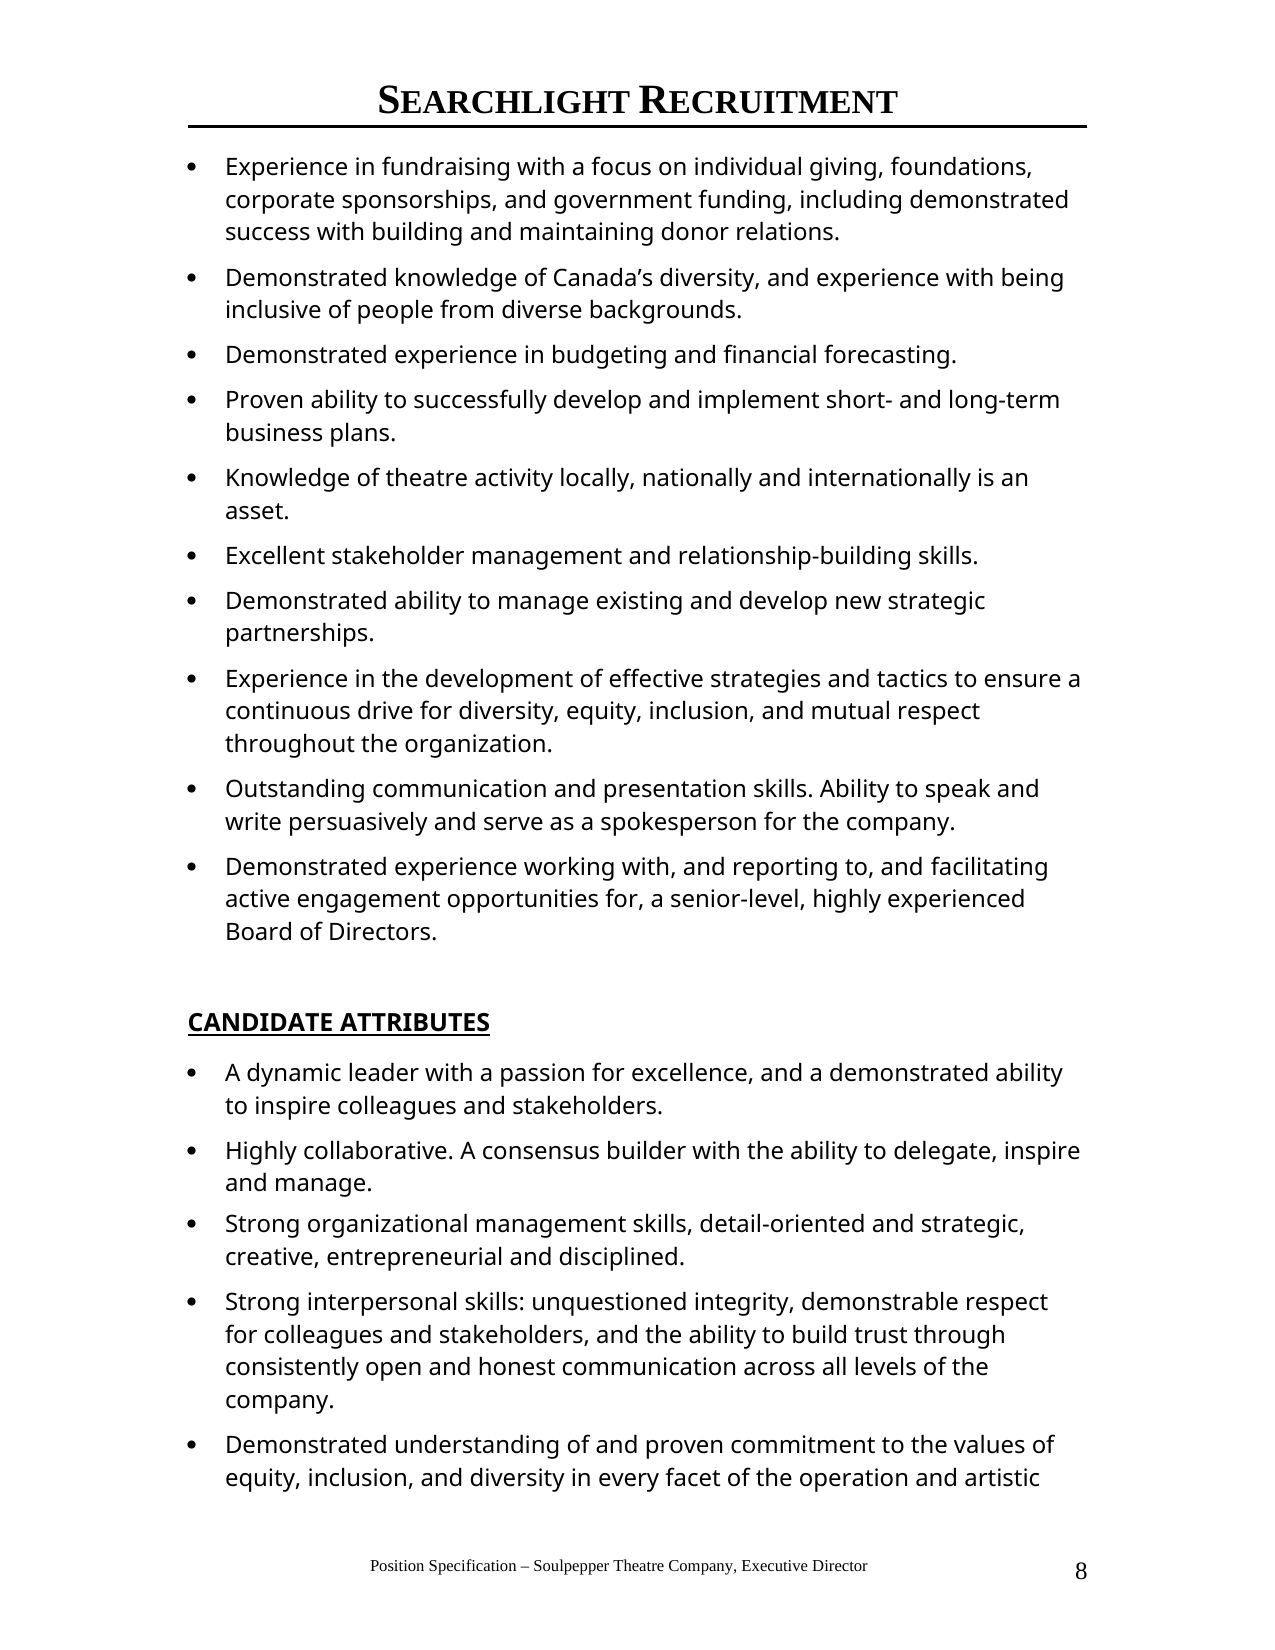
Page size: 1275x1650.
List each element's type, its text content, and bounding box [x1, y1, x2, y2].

list Demonstrated experience in budgeting and financial forecasting. [187, 338, 1087, 371]
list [187, 1428, 1087, 1493]
list Demonstrated experience working with, and reporting to, and facilitating active engagement opportunities for, a senior-level, highly experienced Board of Directors. [187, 849, 1087, 947]
list Proven ability to successfully develop and implement short- and long-term business plans. [187, 383, 1087, 448]
list Demonstrated knowledge of Canada’s diversity, and experience with being inclusive of people from diverse backgrounds. [187, 260, 1087, 326]
list Outstanding communication and presentation skills. Ability to speak and write persuasively and serve as a spokesperson for the company. [187, 772, 1087, 837]
text CANDIDATE ATTRIBUTES [187, 1005, 1087, 1039]
list Excellent stakeholder management and relationship-building skills. [187, 538, 1087, 571]
list Strong interpersonal skills: unquestioned integrity, demonstrable respect for colleagues and stakeholders, and the ability to build trust through consistently open and honest communication across all levels of the company. [187, 1285, 1087, 1415]
list Demonstrated ability to manage existing and develop new strategic partnerships. [187, 584, 1087, 649]
list Experience in the development of effective strategies and tactics to ensure a continuous drive for diversity, equity, inclusion, and mutual respect throughout the organization. [187, 661, 1087, 759]
list Knowledge of theatre activity locally, nationally and internationally is an asset. [187, 461, 1087, 526]
list A dynamic leader with a passion for excellence, and a demonstrated ability to inspire colleagues and stakeholders. [187, 1056, 1087, 1121]
list Strong organizational management skills, detail-oriented and strategic, creative, entrepreneurial and disciplined. [187, 1207, 1087, 1272]
list Highly collaborative. A consensus builder with the ability to delegate, inspire and manage. [187, 1133, 1087, 1199]
list Experience in fundraising with a focus on individual giving, foundations, corporate sponsorships, and government funding, including demonstrated success with building and maintaining donor relations. [187, 150, 1087, 248]
